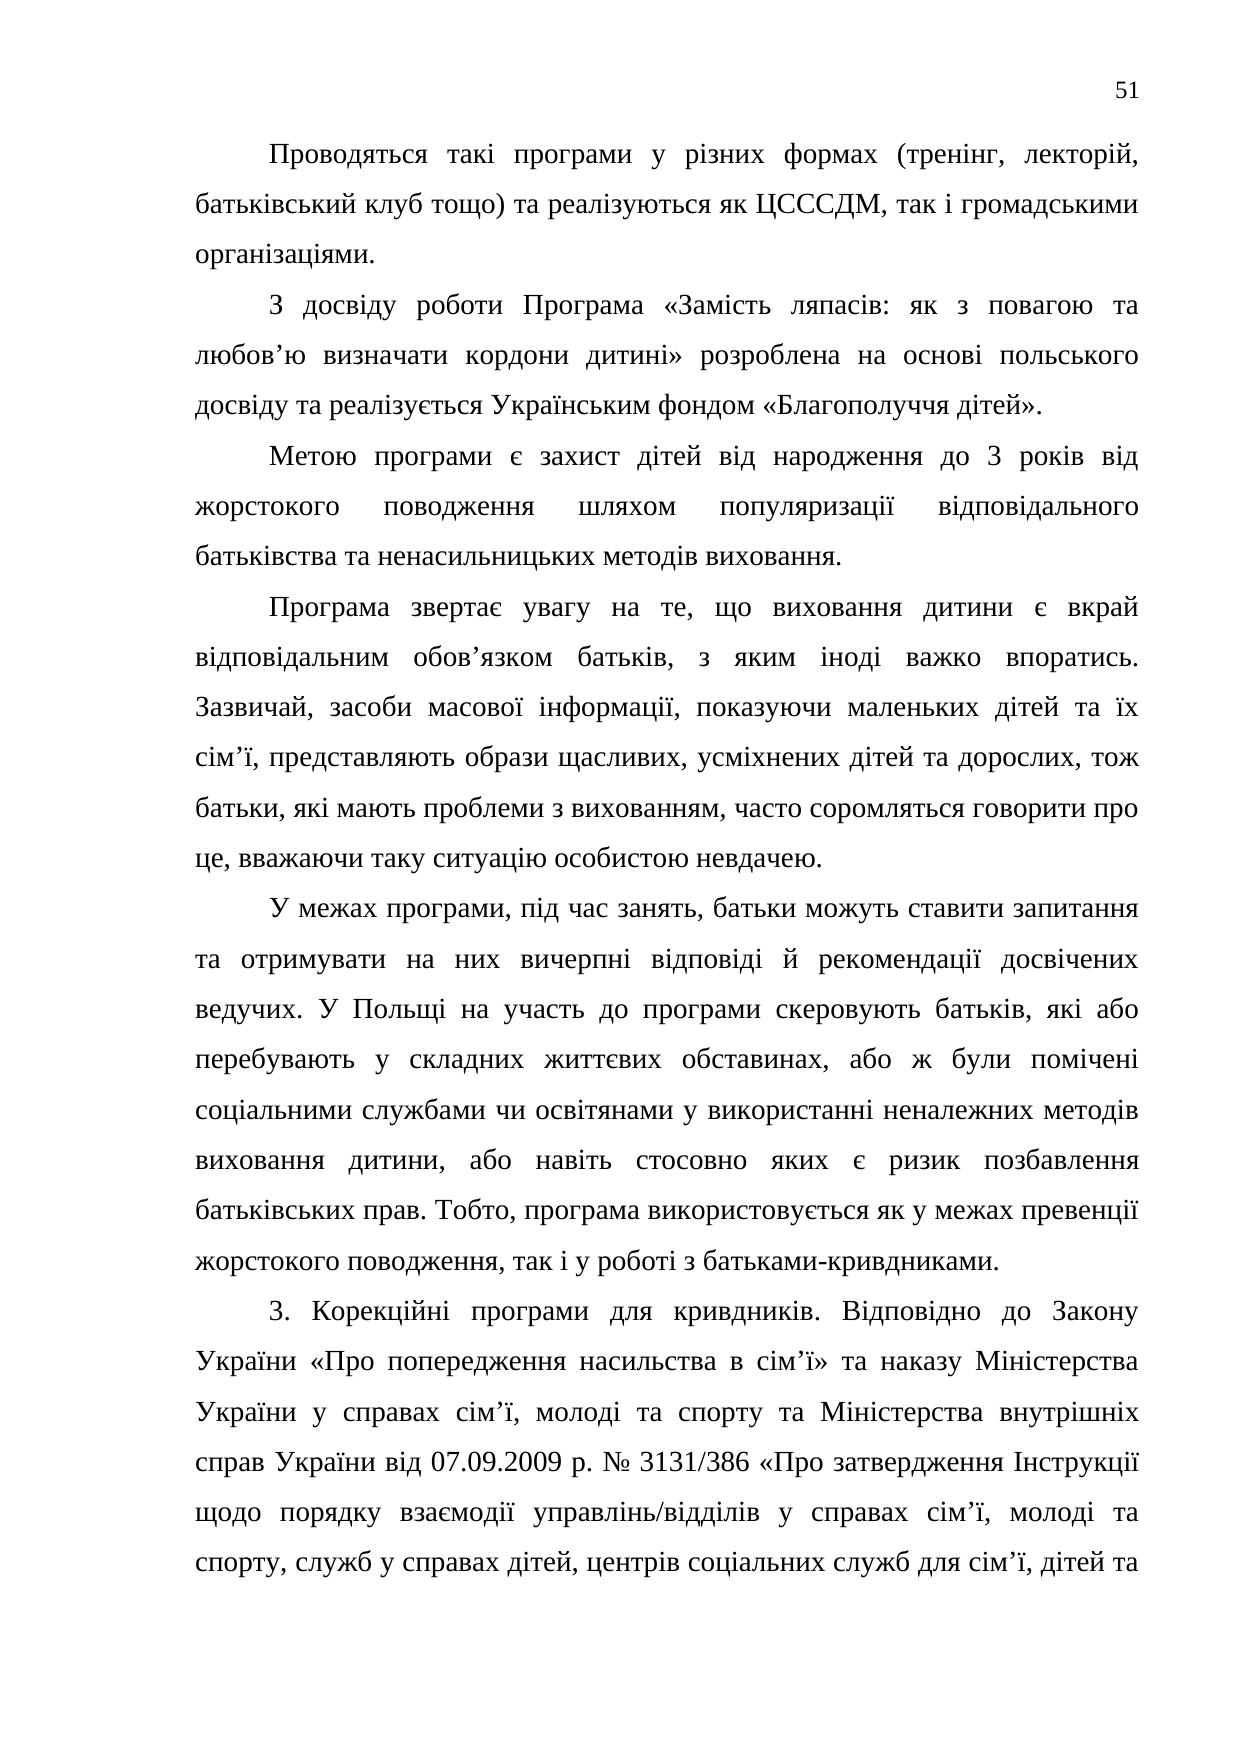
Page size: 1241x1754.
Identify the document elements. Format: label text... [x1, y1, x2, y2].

text З досвіду роботи Програма «Замість ляпасів: як з повагою та любов’ю визначати кордони дитині» розроблена на основі польського досвіду та реалізується Українським фондом «Благополуччя дітей». [195, 287, 1140, 421]
text Проводяться такі програми у різних формах (тренінг, лекторій, батьківський клуб тощо) та реалізуються як ЦСССДМ, так і громадськими організаціями. [195, 136, 1140, 270]
text Програма звертає увагу на те, що виховання дитини є вкрай відповідальним обов’язком батьків, з яким іноді важко впоратись. Зазвичай, засоби масової інформації, показуючи маленьких дітей та їх сім’ї, представляють образи щасливих, усміхнених дітей та дорослих, тож батьки, які мають проблеми з вихованням, часто соромляться говорити про це, вважаючи таку ситуацію особистою невдачею. [195, 589, 1140, 874]
text Метою програми є захист дітей від народження до 3 років від жорстокого поводження шляхом популяризації відповідального батьківства та ненасильницьких методів виховання. [195, 438, 1140, 572]
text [195, 1293, 1140, 1578]
text У межах програми, під час занять, батьки можуть ставити запитання та отримувати на них вичерпні відповіді й рекомендації досвічених ведучих. У Польщі на участь до програми скеровують батьків, які або перебувають у складних життєвих обставинах, або ж були помічені соціальними службами чи освітянами у використанні неналежних методів виховання дитини, або навіть стосовно яких є ризик позбавлення батьківських прав. Тобто, програма використовується як у межах превенції жорстокого поводження, так і у роботі з батьками-кривдниками. [195, 891, 1140, 1276]
